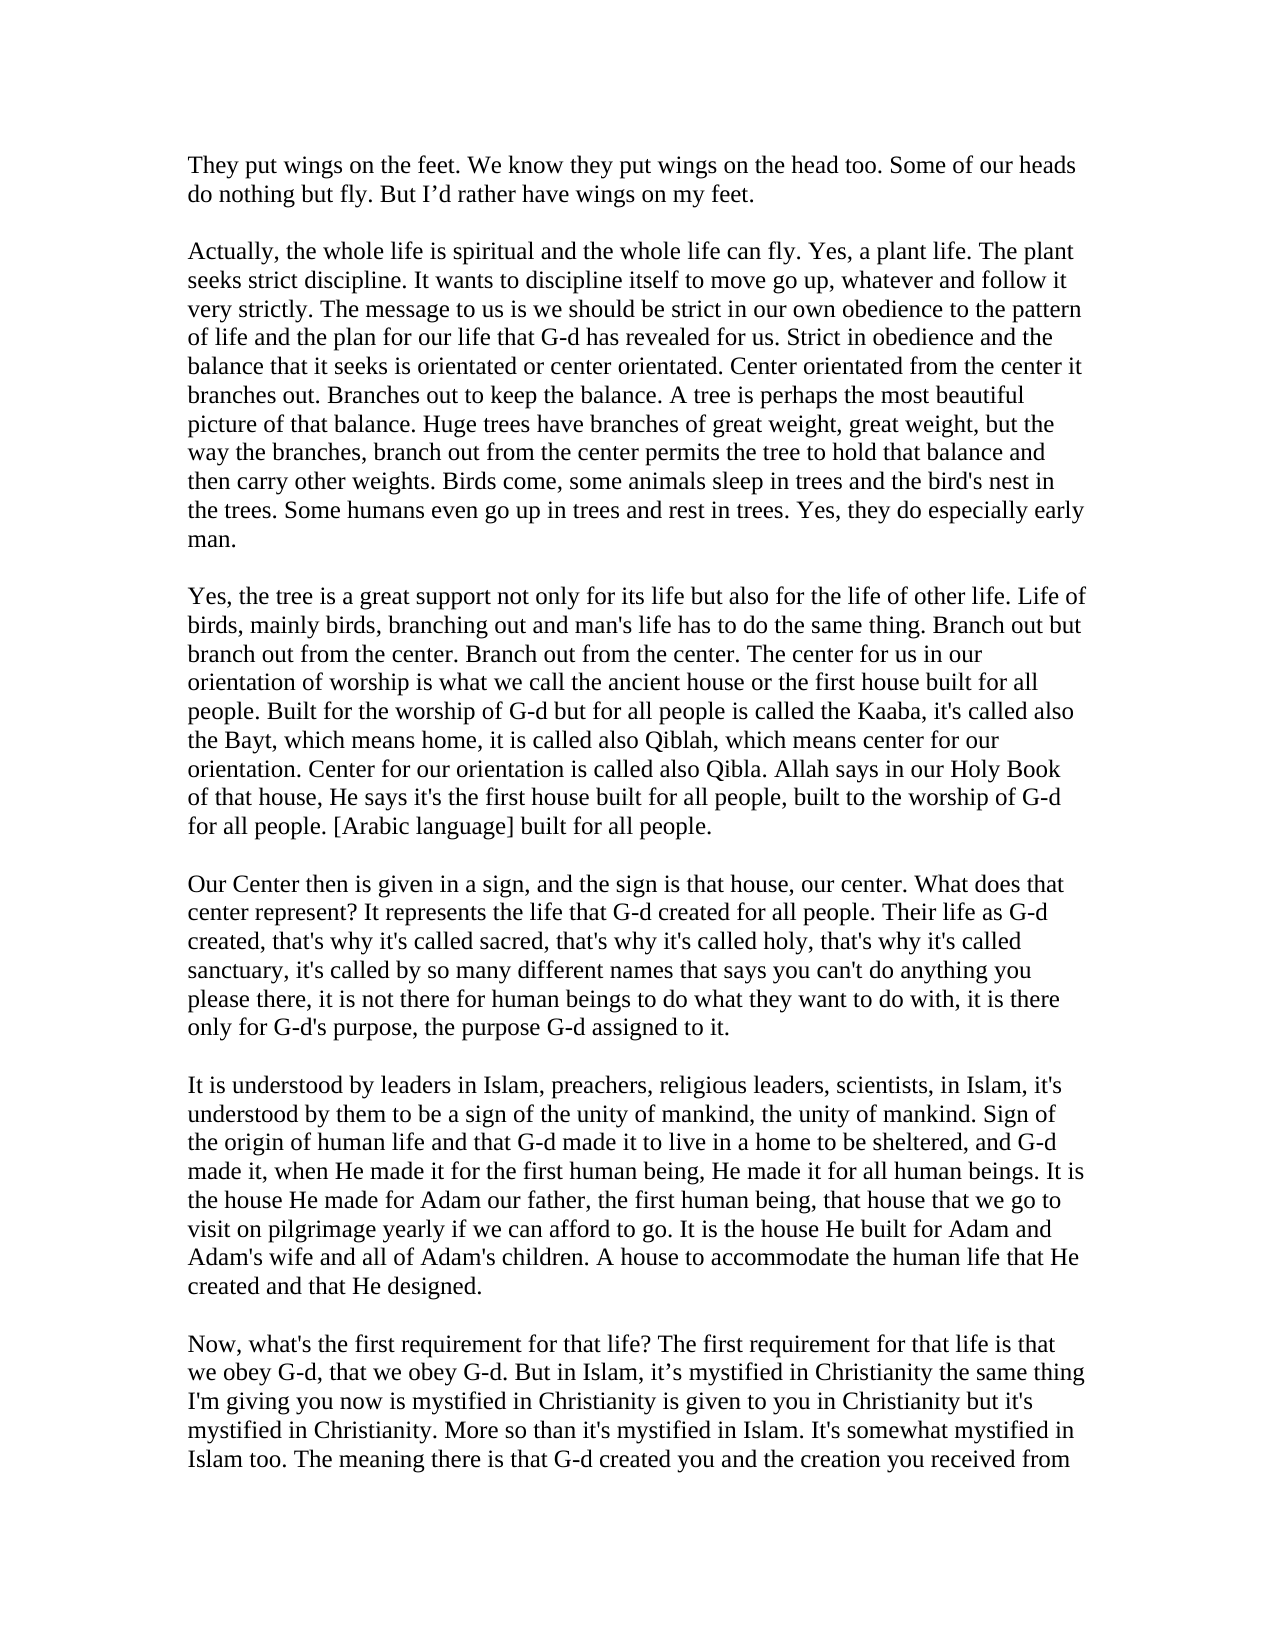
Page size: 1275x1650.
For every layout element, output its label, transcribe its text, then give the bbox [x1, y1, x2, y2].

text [187, 1329, 1087, 1472]
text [187, 150, 1087, 207]
text Yes, the tree is a great support not only for its life but also for the life of other life. Life of birds, mainly birds, branching out and man's life has to do the same thing. Branch out but branch out from the center. Branch out from the center. The center for us in our orientation of worship is what we call the ancient house or the first house built for all people. Built for the worship of G-d but for all people is called the Kaaba, it's called also the Bayt, which means home, it is called also Qiblah, which means center for our orientation. Center for our orientation is called also Qibla. Allah says in our Holy Book of that house, He says it's the first house built for all people, built to the worship of G-d for all people. [Arabic language] built for all people. [187, 581, 1087, 840]
text Actually, the whole life is spiritual and the whole life can fly. Yes, a plant life. The plant seeks strict discipline. It wants to discipline itself to move go up, whatever and follow it very strictly. The message to us is we should be strict in our own obedience to the pattern of life and the plan for our life that G-d has revealed for us. Strict in obedience and the balance that it seeks is orientated or center orientated. Center orientated from the center it branches out. Branches out to keep the balance. A tree is perhaps the most beautiful picture of that balance. Huge trees have branches of great weight, great weight, but the way the branches, branch out from the center permits the tree to hold that balance and then carry other weights. Birds come, some animals sleep in trees and the bird's nest in the trees. Some humans even go up in trees and rest in trees. Yes, they do especially early man. [187, 236, 1087, 552]
text Our Center then is given in a sign, and the sign is that house, our center. What does that center represent? It represents the life that G-d created for all people. Their life as G-d created, that's why it's called sacred, that's why it's called holy, that's why it's called sanctuary, it's called by so many different names that says you can't do anything you please there, it is not there for human beings to do what they want to do with, it is there only for G-d's purpose, the purpose G-d assigned to it. [187, 869, 1087, 1041]
text It is understood by leaders in Islam, preachers, religious leaders, scientists, in Islam, it's understood by them to be a sign of the unity of mankind, the unity of mankind. Sign of the origin of human life and that G-d made it to live in a home to be sheltered, and G-d made it, when He made it for the first human being, He made it for all human beings. It is the house He made for Adam our father, the first human being, that house that we go to visit on pilgrimage yearly if we can afford to go. It is the house He built for Adam and Adam's wife and all of Adam's children. A house to accommodate the human life that He created and that He designed. [187, 1070, 1087, 1300]
